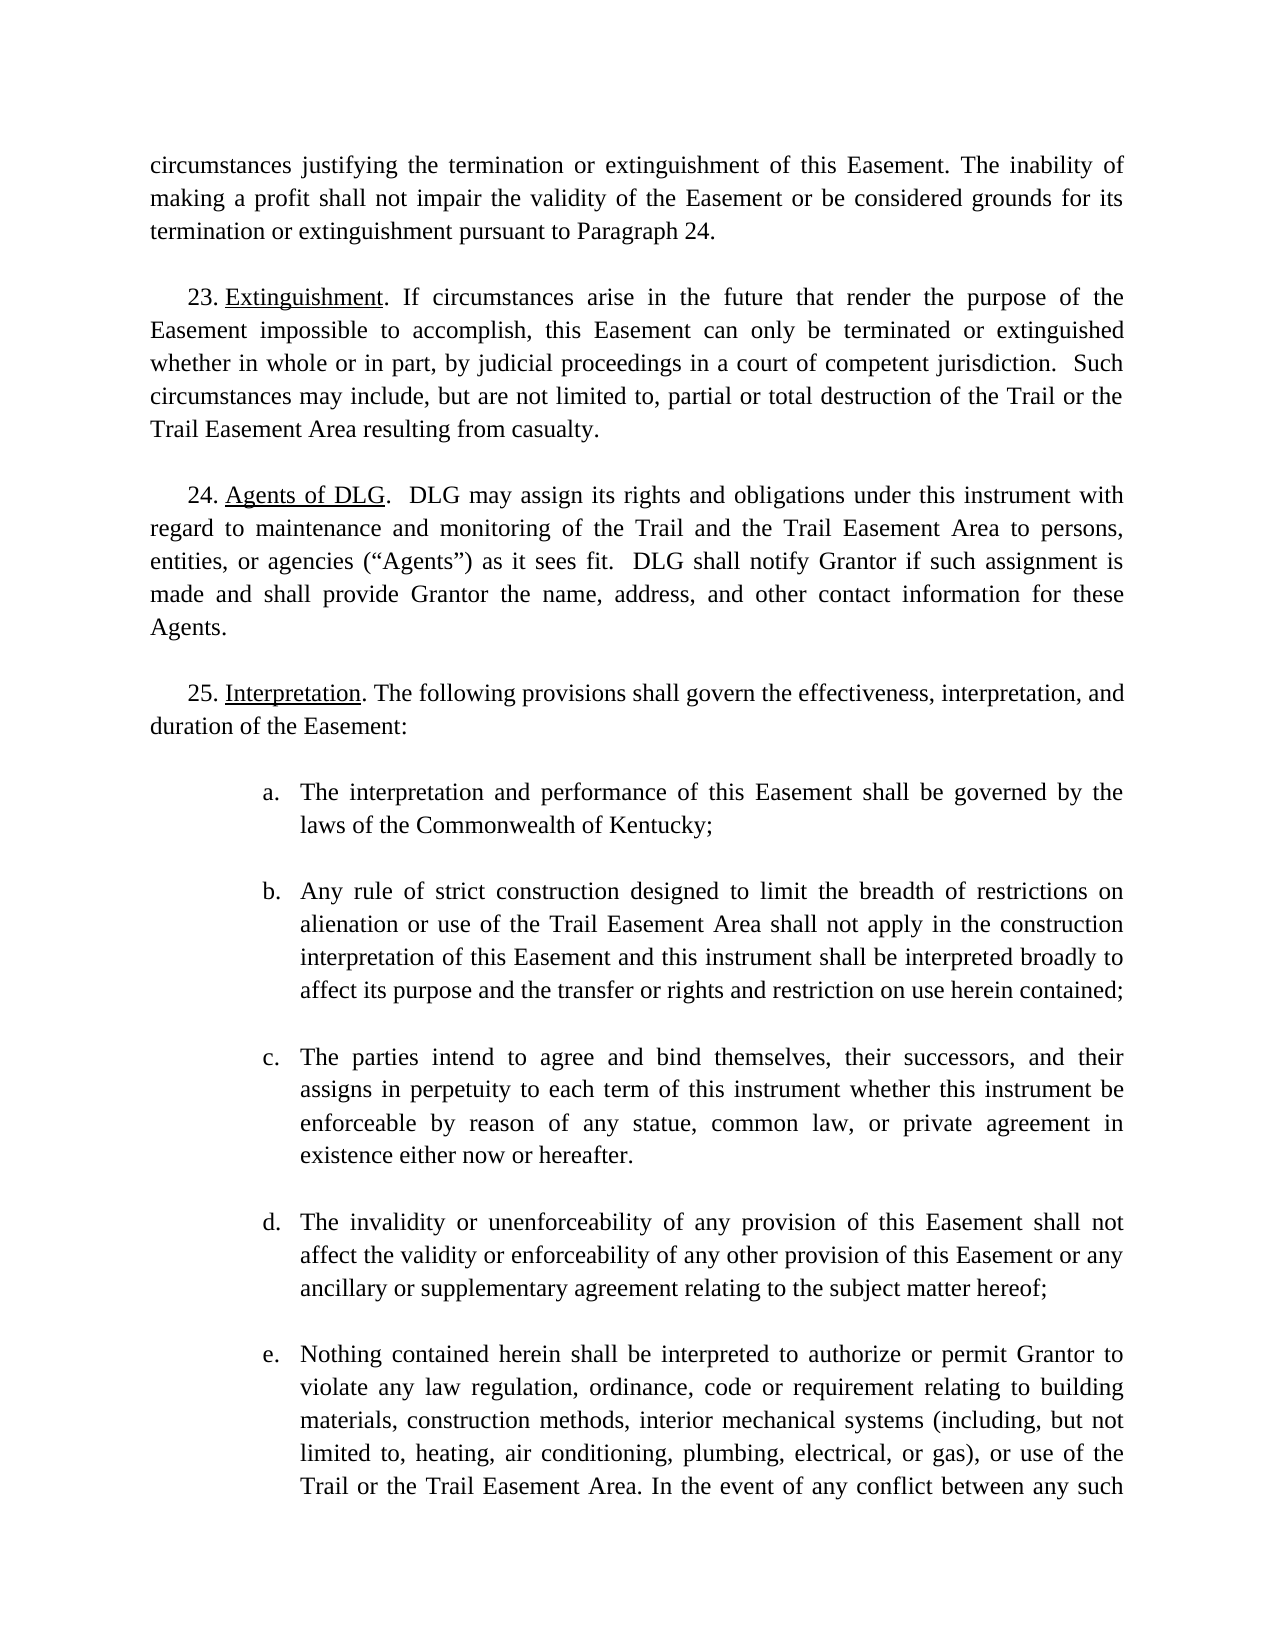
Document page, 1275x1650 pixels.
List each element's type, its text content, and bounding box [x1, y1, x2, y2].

list The interpretation and performance of this Easement shall be governed by the laws of the Commonwealth of Kentucky; [262, 777, 1125, 839]
list Extinguishment. If circumstances arise in the future that render the purpose of the Easement impossible to accomplish, this Easement can only be terminated or extinguished whether in whole or in part, by judicial proceedings in a court of competent jurisdiction. Such circumstances may include, but are not limited to, partial or total destruction of the Trail or the Trail Easement Area resulting from casualty. [150, 282, 1125, 443]
list The invalidity or unenforceability of any provision of this Easement shall not affect the validity or enforceability of any other provision of this Easement or any ancillary or supplementary agreement relating to the subject matter hereof; [262, 1207, 1125, 1301]
list Interpretation. The following provisions shall govern the effectiveness, interpretation, and duration of the Easement: [150, 678, 1125, 740]
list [150, 150, 1125, 245]
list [262, 1339, 1125, 1499]
list The parties intend to agree and bind themselves, their successors, and their assigns in perpetuity to each term of this instrument whether this instrument be enforceable by reason of any statue, common law, or private agreement in existence either now or hereafter. [262, 1042, 1125, 1169]
list Agents of DLG. DLG may assign its rights and obligations under this instrument with regard to maintenance and monitoring of the Trail and the Trail Easement Area to persons, entities, or agencies (“Agents”) as it sees fit. DLG shall notify Grantor if such assignment is made and shall provide Grantor the name, address, and other contact information for these Agents. [150, 480, 1125, 641]
list Any rule of strict construction designed to limit the breadth of restrictions on alienation or use of the Trail Easement Area shall not apply in the construction interpretation of this Easement and this instrument shall be interpreted broadly to affect its purpose and the transfer or rights and restriction on use herein contained; [262, 876, 1125, 1004]
